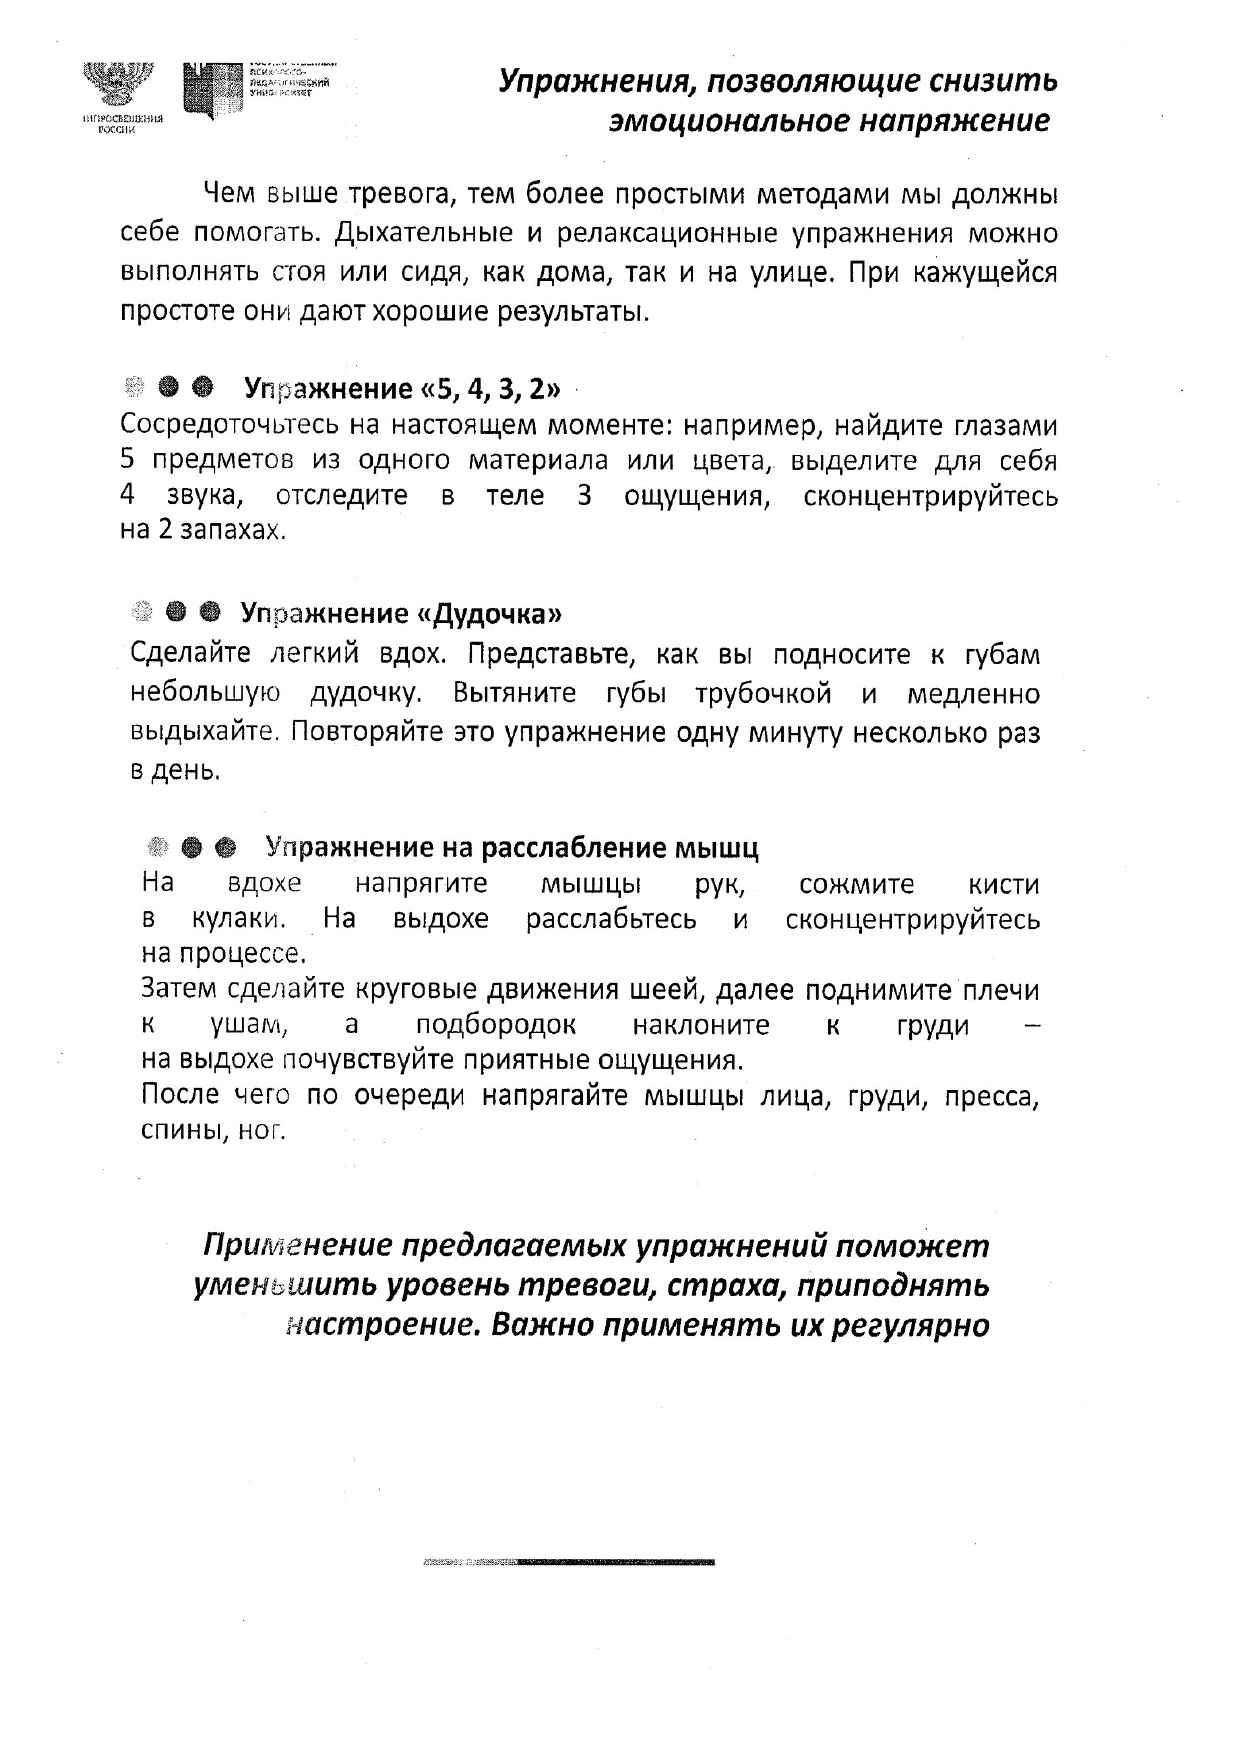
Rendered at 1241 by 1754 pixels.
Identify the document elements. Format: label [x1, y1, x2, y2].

picture [56, 39, 1196, 1679]
